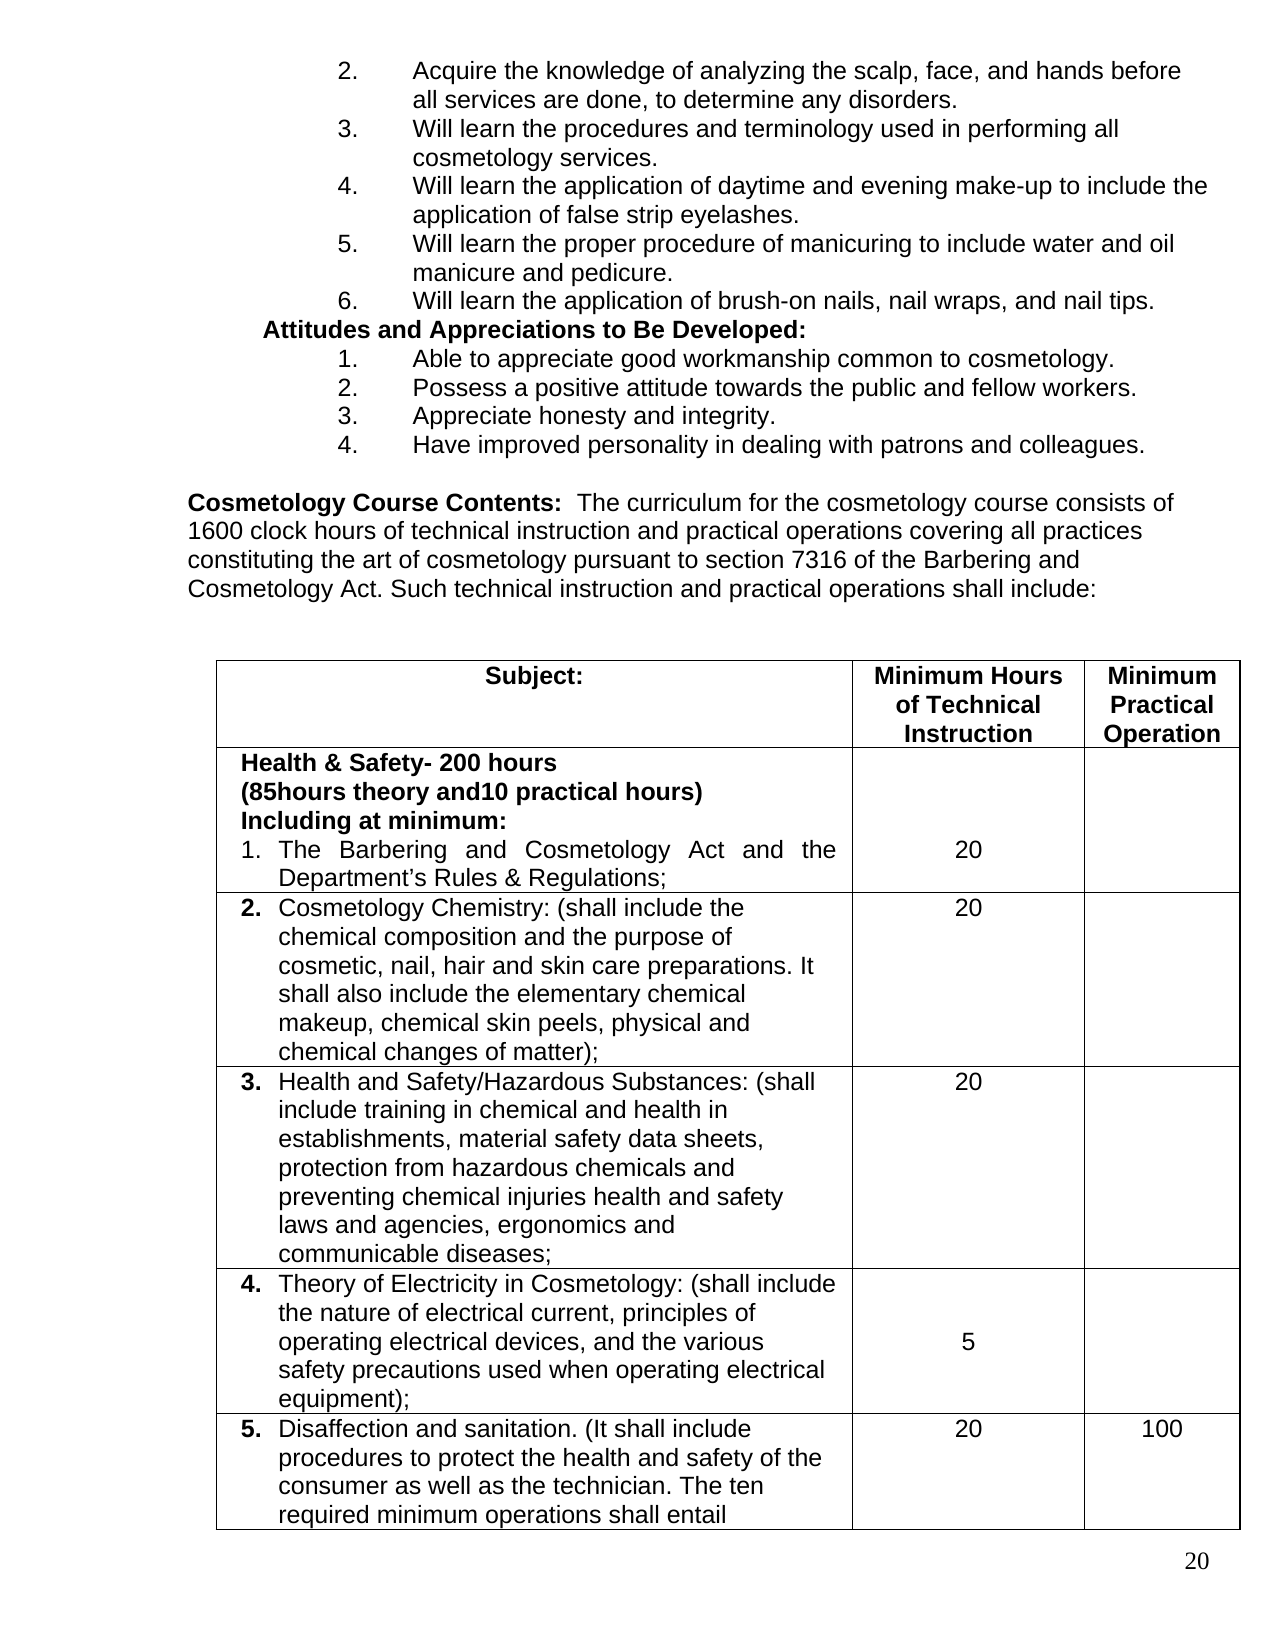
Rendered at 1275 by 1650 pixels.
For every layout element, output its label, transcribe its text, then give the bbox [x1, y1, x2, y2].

table_cell Cosmetology Chemistry: (shall include the chemical composition and the purpose of cosmetic, nail, hair and skin care preparations. It shall also include the elementary chemical makeup, chemical skin peels, physical and chemical changes of matter); [217, 893, 852, 1066]
text 5. Will learn the proper procedure of manicuring to include water and oil manicure and pedicure. [337, 229, 1209, 286]
table_cell 20 [853, 893, 1084, 1066]
table_cell [1085, 893, 1239, 1066]
table_cell 20 [853, 1414, 1084, 1529]
table_cell [1085, 1269, 1239, 1413]
table_cell 20 [853, 1067, 1084, 1268]
text Cosmetology Course Contents: The curriculum for the cosmetology course consists of 1600 clock hours of technical instruction and practical operations covering all practices constituting the art of cosmetology pursuant to section 7316 of the Barbering and Cosmetology Act. Such technical instruction and practical operations shall include: [187, 487, 1209, 602]
table_header Subject: [217, 661, 852, 747]
text 4. Have improved personality in dealing with patrons and colleagues. [262, 430, 1209, 459]
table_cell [217, 1414, 852, 1529]
table_cell 100 [1085, 1414, 1239, 1529]
table_cell [1085, 1067, 1239, 1268]
text 2. Acquire the knowledge of analyzing the scalp, face, and hands before all services are done, to determine any disorders. [337, 56, 1209, 114]
text 6. Will learn the application of brush-on nails, nail wraps, and nail tips. [262, 286, 1209, 315]
table_header Minimum Practical Operation [1085, 661, 1239, 747]
table_header Minimum Hours of Technical Instruction [853, 661, 1084, 747]
text 1. Able to appreciate good workmanship common to cosmetology. [262, 344, 1209, 372]
text 2. Possess a positive attitude towards the public and fellow workers. [262, 372, 1209, 401]
table_cell [1085, 748, 1239, 892]
table_cell 20 [853, 748, 1084, 892]
table_cell Theory of Electricity in Cosmetology: (shall include the nature of electrical current, principles of operating electrical devices, and the various safety precautions used when operating electrical equipment); [217, 1269, 852, 1413]
text 3. Appreciate honesty and integrity. [262, 401, 1209, 430]
table_cell Health and Safety/Hazardous Substances: (shall include training in chemical and health in establishments, material safety data sheets, protection from hazardous chemicals and preventing chemical injuries health and safety laws and agencies, ergonomics and communicable diseases; [217, 1067, 852, 1268]
text 3. Will learn the procedures and terminology used in performing all cosmetology services. [337, 114, 1209, 171]
text 4. Will learn the application of daytime and evening make-up to include the application of false strip eyelashes. [337, 171, 1209, 229]
text Attitudes and Appreciations to Be Developed: [187, 315, 1209, 344]
table_cell Health & Safety- 200 hours (85hours theory and10 practical hours) Including at minimum: The Barbering and Cosmetology Act and the Department’s Rules & Regulations; [217, 748, 852, 892]
table_cell 5 [853, 1269, 1084, 1413]
